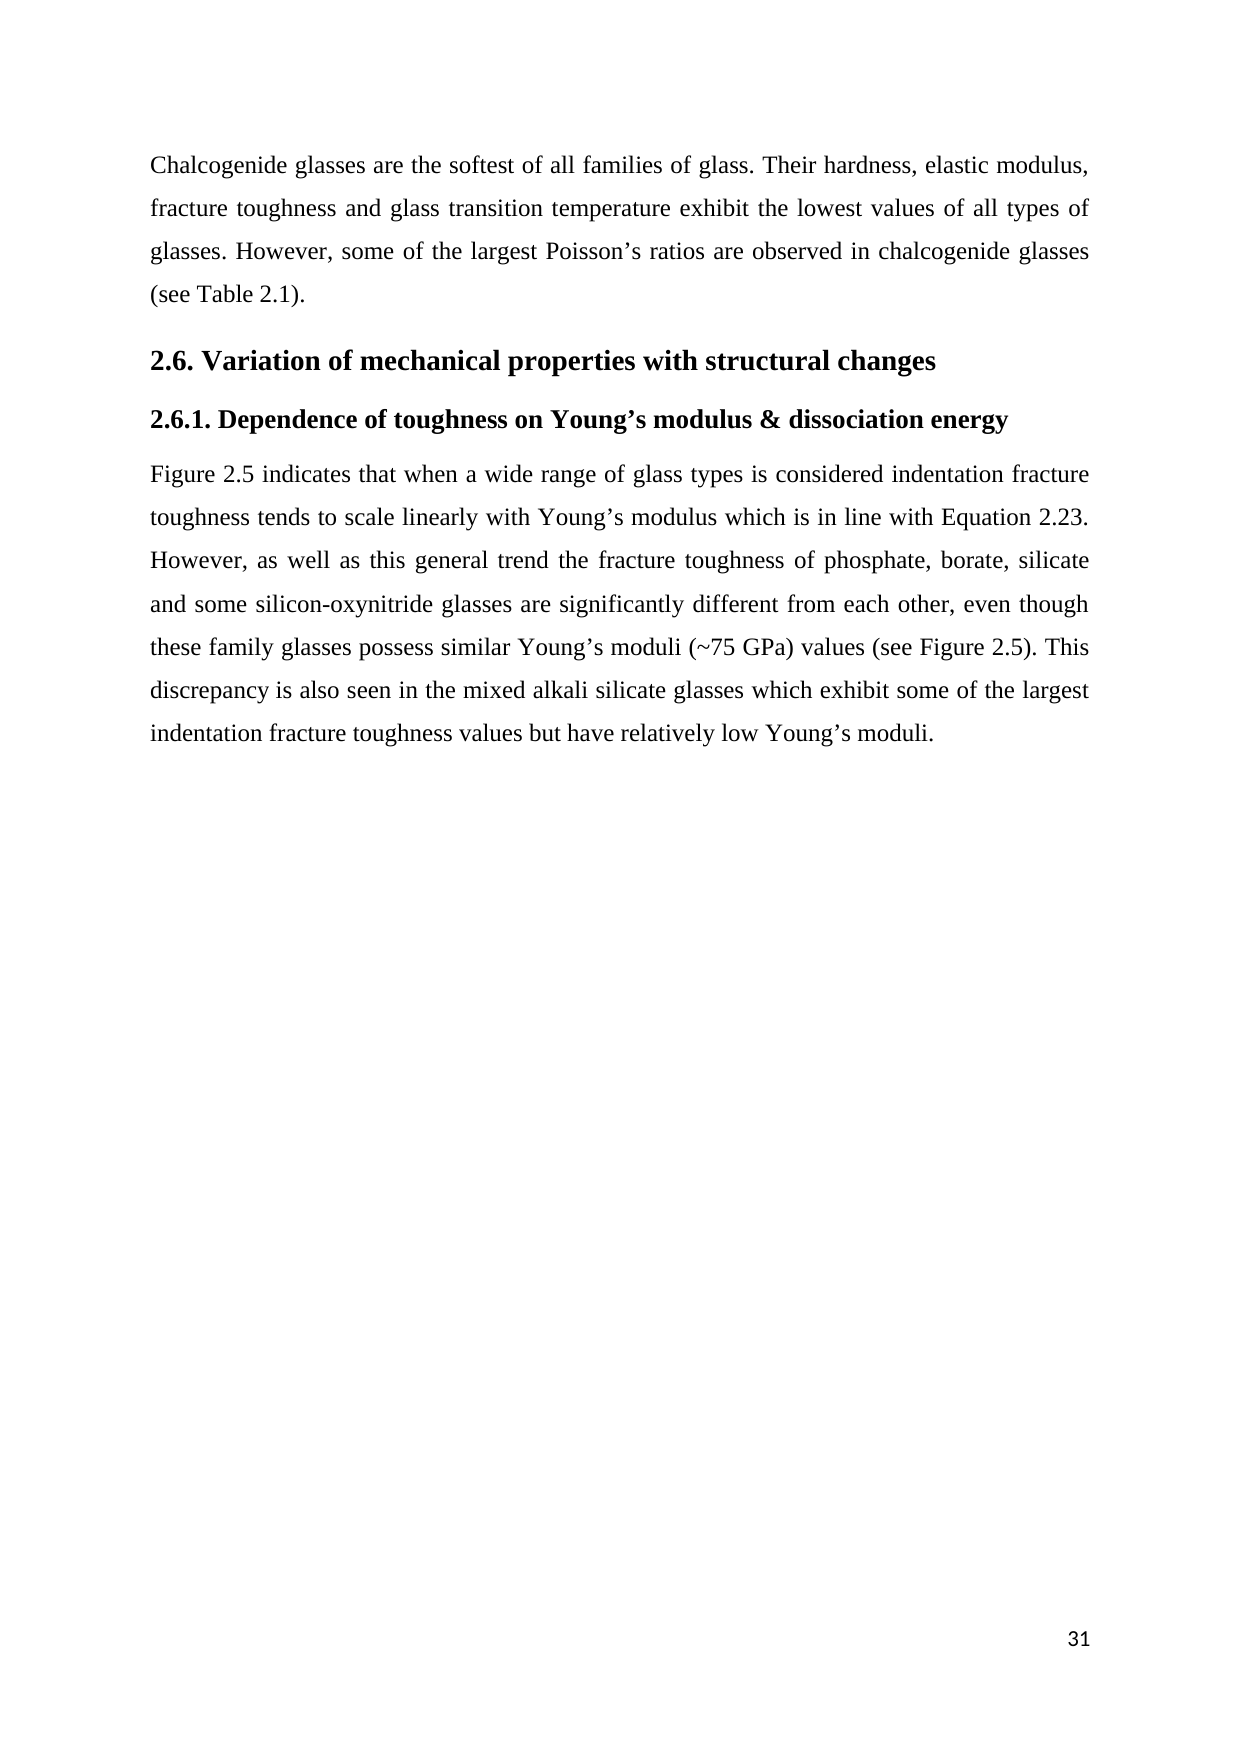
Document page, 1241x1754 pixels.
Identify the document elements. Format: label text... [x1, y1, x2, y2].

subtitle 2.6. Variation of mechanical properties with structural changes [150, 343, 1090, 377]
text Figure 2.5 indicates that when a wide range of glass types is considered indentation fracture toughness tends to scale linearly with Young’s modulus which is in line with Equation 2.23. However, as well as this general trend the fracture toughness of phosphate, borate, silicate and some silicon-oxynitride glasses are significantly different from each other, even though these family glasses possess similar Young’s moduli (~75 GPa) values (see Figure 2.5). This discrepancy is also seen in the mixed alkali silicate glasses which exhibit some of the largest indentation fracture toughness values but have relatively low Young’s moduli. [150, 459, 1090, 747]
text Chalcogenide glasses are the softest of all families of glass. Their hardness, elastic modulus, fracture toughness and glass transition temperature exhibit the lowest values of all types of glasses. However, some of the largest Poisson’s ratios are observed in chalcogenide glasses (see Table 2.1). [150, 150, 1090, 308]
subtitle 2.6.1. Dependence of toughness on Young’s modulus & dissociation energy [150, 403, 1090, 434]
